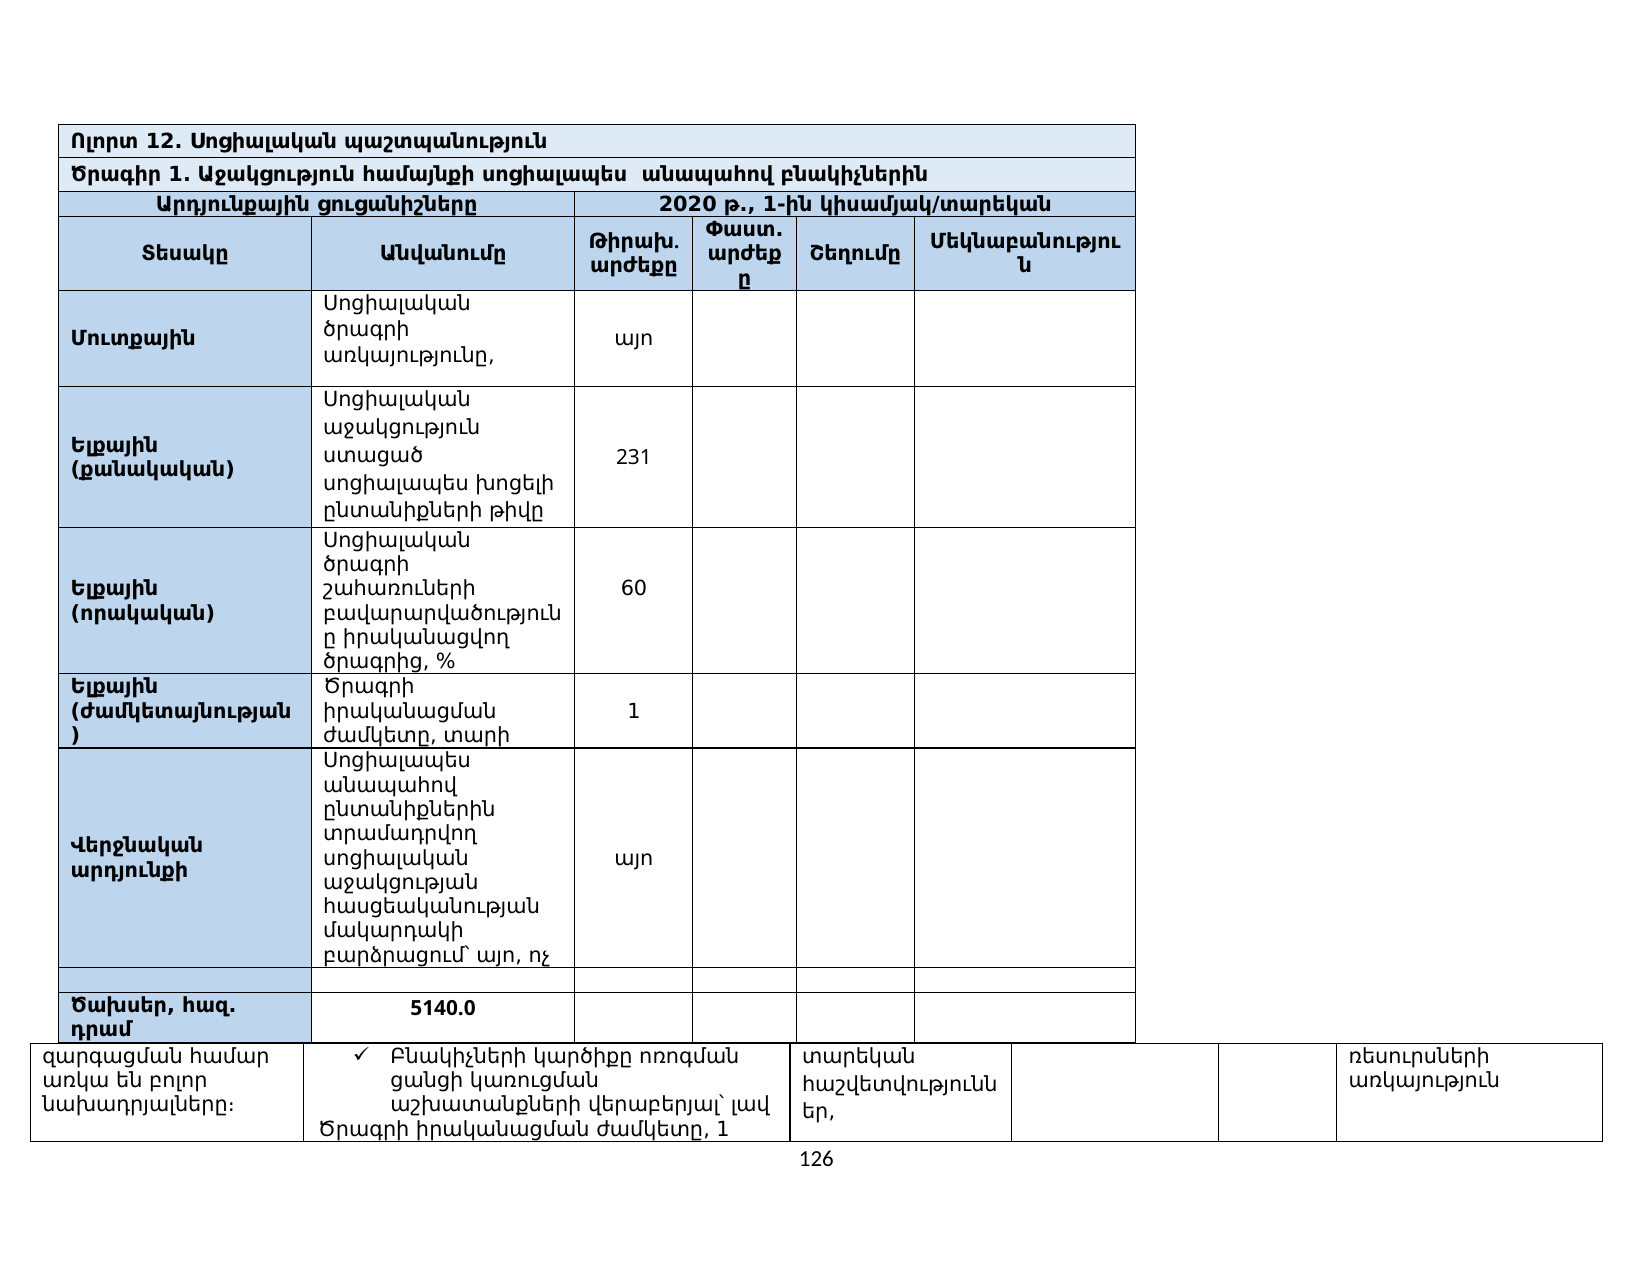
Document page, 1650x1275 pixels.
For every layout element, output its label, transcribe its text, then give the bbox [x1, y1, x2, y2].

table_cell Ելքային ցուցանիշներ (քանակ, որակ, ժամկետ) Համայնքում ոռոգելի տարածքների մակերեսը, 90 հա Բնակիչների կարծիքը ոռոգման ցանցի կառուցման աշխատանքների վերաբերյալ՝ լավ Ծրագրի իրականացման ժամկետը, 1 տարի [304, 1044, 789, 1141]
table_cell Աշխատակազմ, ՄԳ կիսամյակային, տարեկան հաշվետվություններ, քաղաքացիականհասարակության կազմակերպություններ և խմբեր, բնակիչներ [791, 1044, 1011, 1141]
table_cell Միջանկյալ արդյունք 1 Համայնքնում հողագործության զարգացման համար առկա են բոլոր նախադրյալները։ [31, 1044, 303, 1141]
table_cell Համապատասխան մարդկային, տեխնիկական և ֆինանսական ռեսուրսների առկայություն [1337, 1044, 1602, 1141]
